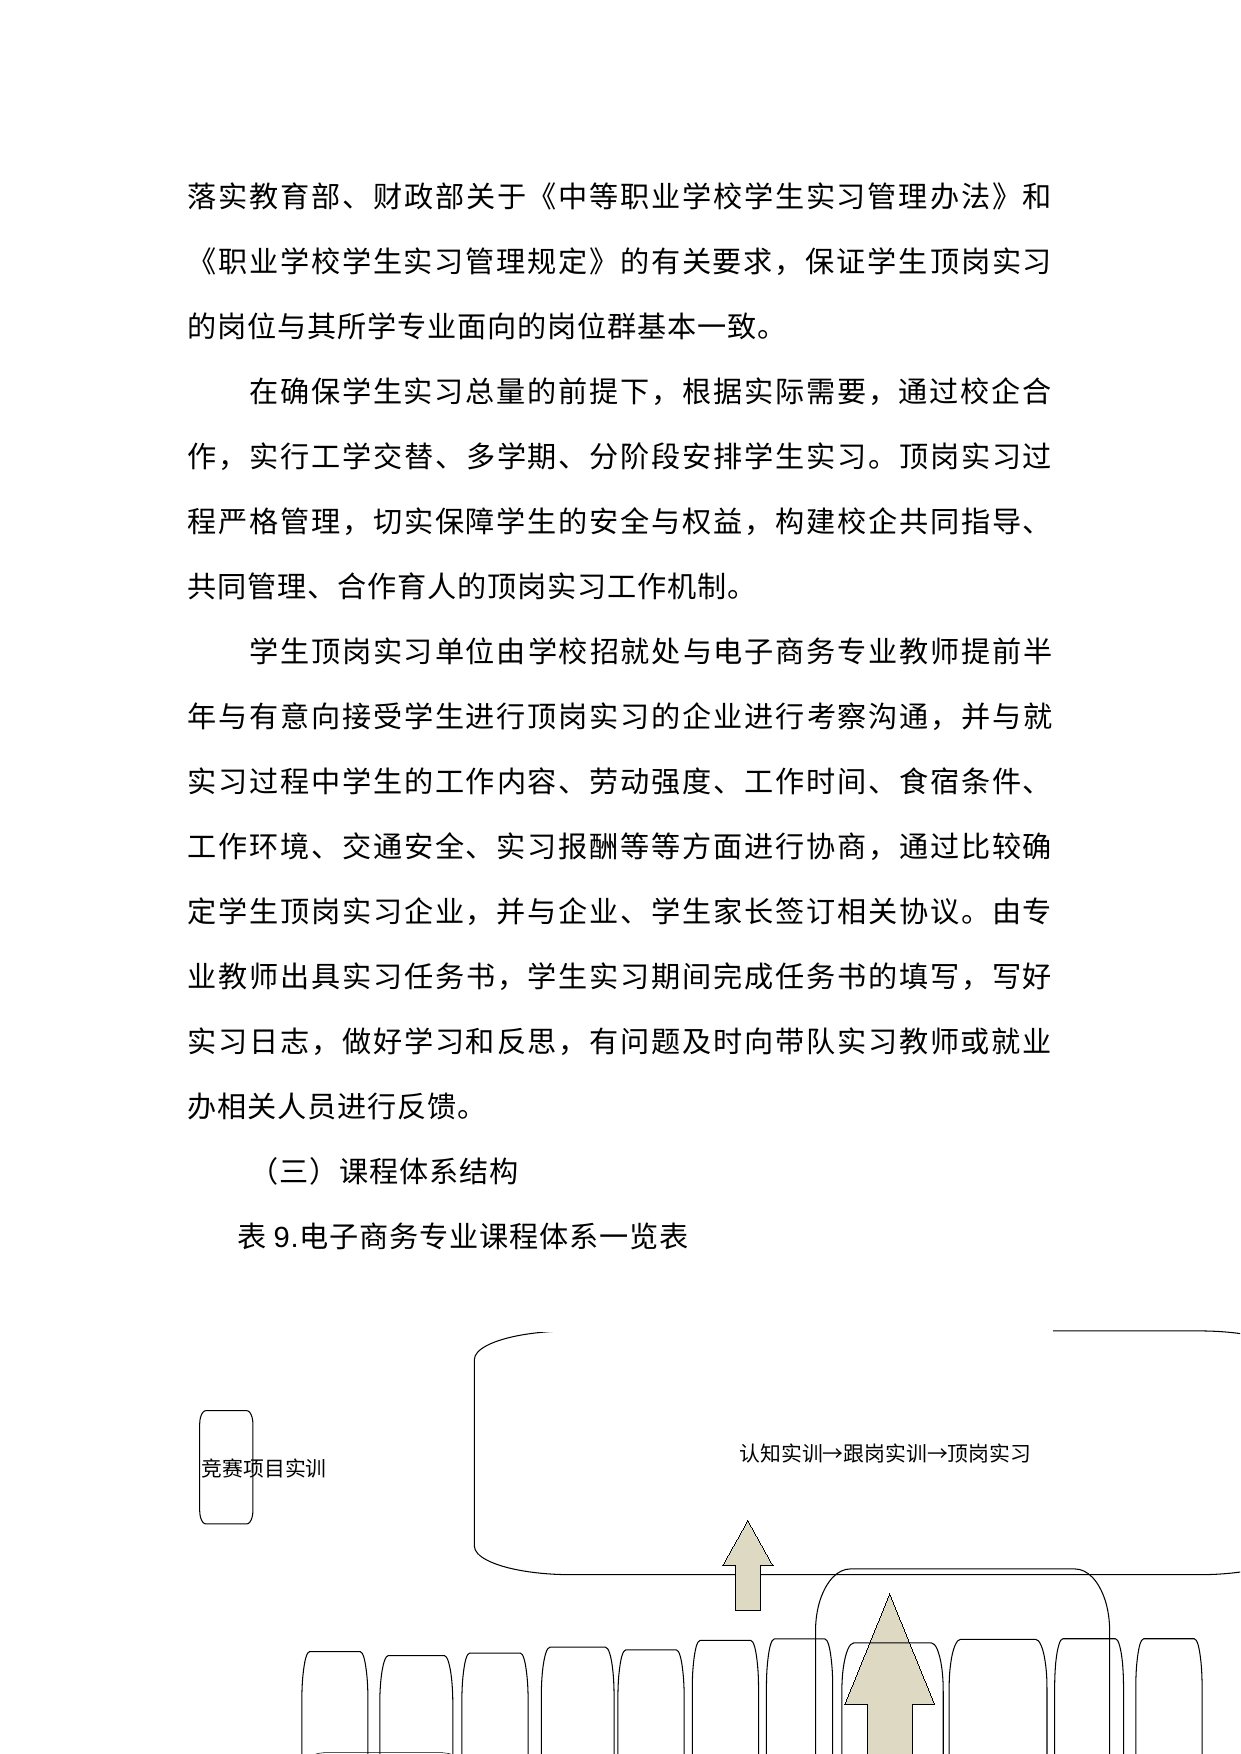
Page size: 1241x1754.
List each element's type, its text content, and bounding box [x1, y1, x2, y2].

text 在确保学生实习总量的前提下，根据实际需要，通过校企合作，实行工学交替、多学期、分阶段安排学生实习。顶岗实习过程严格管理，切实保障学生的安全与权益，构建校企共同指导、共同管理、合作育人的顶岗实习工作机制。 [187, 357, 1053, 617]
text （三）课程体系结构 [187, 1137, 1053, 1202]
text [187, 162, 1053, 357]
text 学生顶岗实习单位由学校招就处与电子商务专业教师提前半年与有意向接受学生进行顶岗实习的企业进行考察沟通，并与就实习过程中学生的工作内容、劳动强度、工作时间、食宿条件、工作环境、交通安全、实习报酬等等方面进行协商，通过比较确定学生顶岗实习企业，并与企业、学生家长签订相关协议。由专业教师出具实习任务书，学生实习期间完成任务书的填写，写好实习日志，做好学习和反思，有问题及时向带队实习教师或就业办相关人员进行反馈。 [187, 617, 1053, 1137]
text 表9.电子商务专业课程体系一览表 [187, 1202, 1053, 1267]
